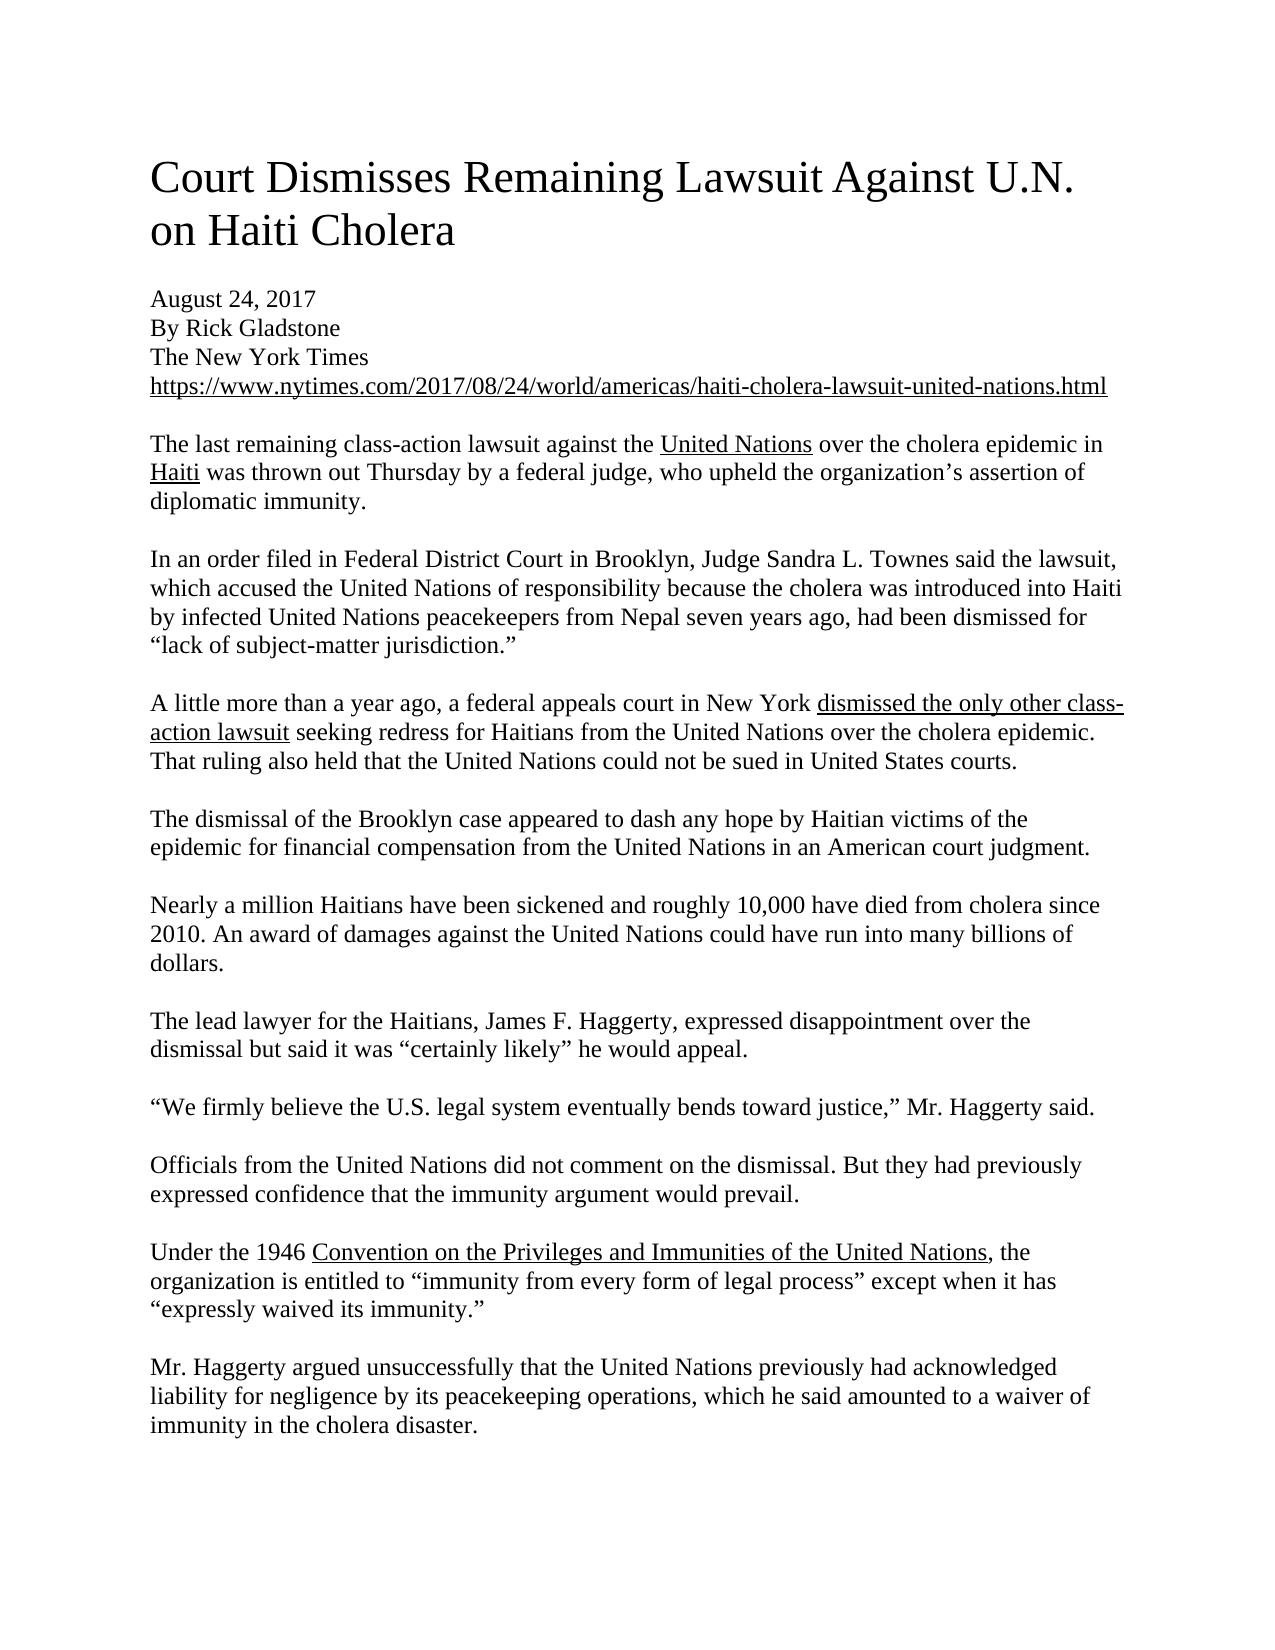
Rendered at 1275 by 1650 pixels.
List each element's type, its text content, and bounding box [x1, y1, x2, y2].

text A little more than a year ago, a federal appeals court in New York dismissed the only other class-action lawsuit seeking redress for Haitians from the United Nations over the cholera epidemic. That ruling also held that the United Nations could not be sued in United States courts. [150, 688, 1125, 774]
text “We firmly believe the U.S. legal system eventually bends toward justice,” Mr. Haggerty said. [150, 1092, 1125, 1121]
text https://www.nytimes.com/2017/08/24/world/americas/haiti-cholera-lawsuit-united-nations.html [150, 371, 1125, 399]
text Mr. Haggerty argued unsuccessfully that the United Nations previously had acknowledged liability for negligence by its peacekeeping operations, which he said amounted to a waiver of immunity in the cholera disaster. [150, 1352, 1125, 1439]
text By Rick Gladstone [150, 313, 1125, 342]
text Officials from the United Nations did not comment on the dismissal. But they had previously expressed confidence that the immunity argument would prevail. [150, 1150, 1125, 1208]
text Nearly a million Haitians have been sickened and roughly 10,000 have died from cholera since 2010. An award of damages against the United Nations could have run into many billions of dollars. [150, 890, 1125, 977]
text The last remaining class-action lawsuit against the United Nations over the cholera epidemic in Haiti was thrown out Thursday by a federal judge, who upheld the organization’s assertion of diplomatic immunity. [150, 429, 1125, 515]
text Court Dismisses Remaining Lawsuit Against U.N. on Haiti Cholera [150, 150, 1125, 255]
text The New York Times [150, 342, 1125, 371]
text August 24, 2017 [150, 284, 1125, 313]
text Under the 1946 Convention on the Privileges and Immunities of the United Nations, the organization is entitled to “immunity from every form of legal process” except when it has “expressly waived its immunity.” [150, 1237, 1125, 1323]
text The dismissal of the Brooklyn case appeared to dash any hope by Haitian victims of the epidemic for financial compensation from the United Nations in an American court judgment. [150, 804, 1125, 861]
text In an order filed in Federal District Court in Brooklyn, Judge Sandra L. Townes said the lawsuit, which accused the United Nations of responsibility because the cholera was introduced into Haiti by infected United Nations peacekeepers from Nepal seven years ago, had been dismissed for “lack of subject-matter jurisdiction.” [150, 544, 1125, 659]
text The lead lawyer for the Haitians, James F. Haggerty, expressed disappointment over the dismissal but said it was “certainly likely” he would appeal. [150, 1006, 1125, 1063]
